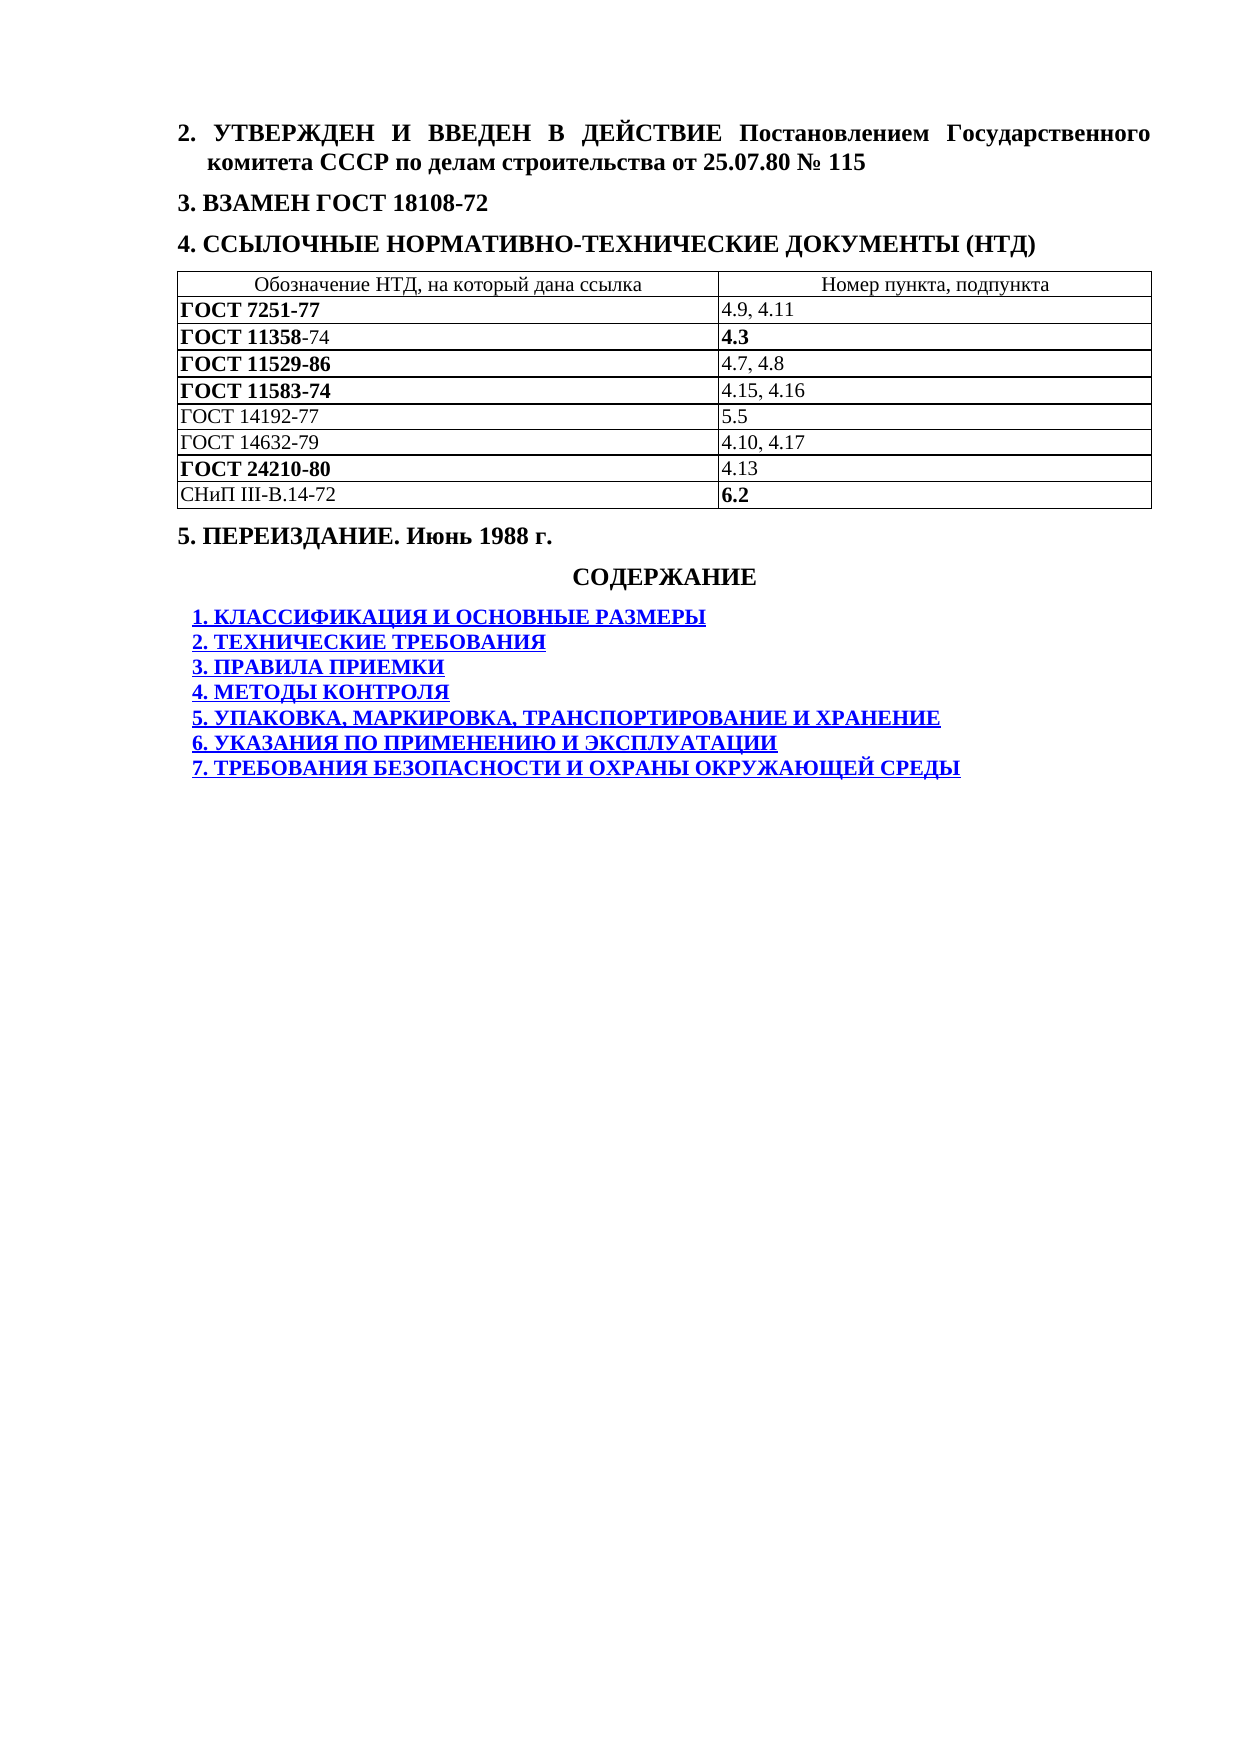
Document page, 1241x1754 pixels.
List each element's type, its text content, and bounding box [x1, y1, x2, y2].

table_cell 4.9 4.11 [719, 297, 1151, 322]
text СОДЕРЖАНИЕ [177, 562, 1152, 591]
table_header 1. КЛАССИФИКАЦИЯ И ОСНОВНЫЕ РАЗМЕРЫ 2. ТЕХНИЧЕСКИЕ ТРЕБОВАНИЯ 3. ПРАВИЛА ПРИЕМКИ 4. МЕТОДЫ КОНТРОЛЯ 5. УПАКОВКА, МАРКИРОВКА, ТРАНСПОРТИРОВАНИЕ И ХРАНЕНИЕ 6. УКАЗАНИЯ ПО ПРИМЕНЕНИЮ И ЭКСПЛУАТАЦИИ 7. ТРЕБОВАНИЯ БЕЗОПАСНОСТИ И ОХРАНЫ ОКРУЖАЮЩЕЙ СРЕДЫ [181, 604, 1148, 780]
table_cell 4.10 4.17 [719, 430, 1151, 454]
table_cell СНиП III-В.14-72 [178, 482, 718, 508]
table_header Обозначение НТД, на который дана ссылка [178, 272, 718, 296]
table_cell 4.7 4.8 [719, 351, 1151, 376]
table_cell 4.3 [719, 324, 1151, 349]
table_header Номер пункта, подпункта [719, 272, 1151, 296]
text 3. ВЗАМЕН ГОСТ 18108-72 [177, 188, 1152, 217]
table_cell ГОСТ 11529-86 [178, 351, 718, 376]
table_cell ГОСТ 14192-77 [178, 405, 718, 428]
table_cell ГОСТ 7251-77 [178, 297, 718, 322]
table_cell ГОСТ 24210-80 [178, 456, 718, 481]
text 5. ПЕРЕИЗДАНИЕ. Июнь 1988 г. [177, 521, 1152, 550]
table_cell 4.15 4.16 [719, 378, 1151, 403]
text 4. ССЫЛОЧНЫЕ НОРМАТИВНО-ТЕХНИЧЕСКИЕ ДОКУМЕНТЫ (НТД) [177, 229, 1152, 258]
table_cell 5.5 [719, 405, 1151, 428]
table_cell ГОСТ 11358-74 [178, 324, 718, 349]
table_cell 4.13 [719, 456, 1151, 481]
text 2. УТВЕРЖДЕН И ВВЕДЕН В ДЕЙСТВИЕ Постановлением Государственного комитета СССР по делам строительства от 25.07.80 № 115 [177, 118, 1152, 176]
table_cell ГОСТ 11583-74 [178, 378, 718, 403]
table_cell 6.2 [719, 482, 1151, 508]
table_cell ГОСТ 14632-79 [178, 430, 718, 454]
